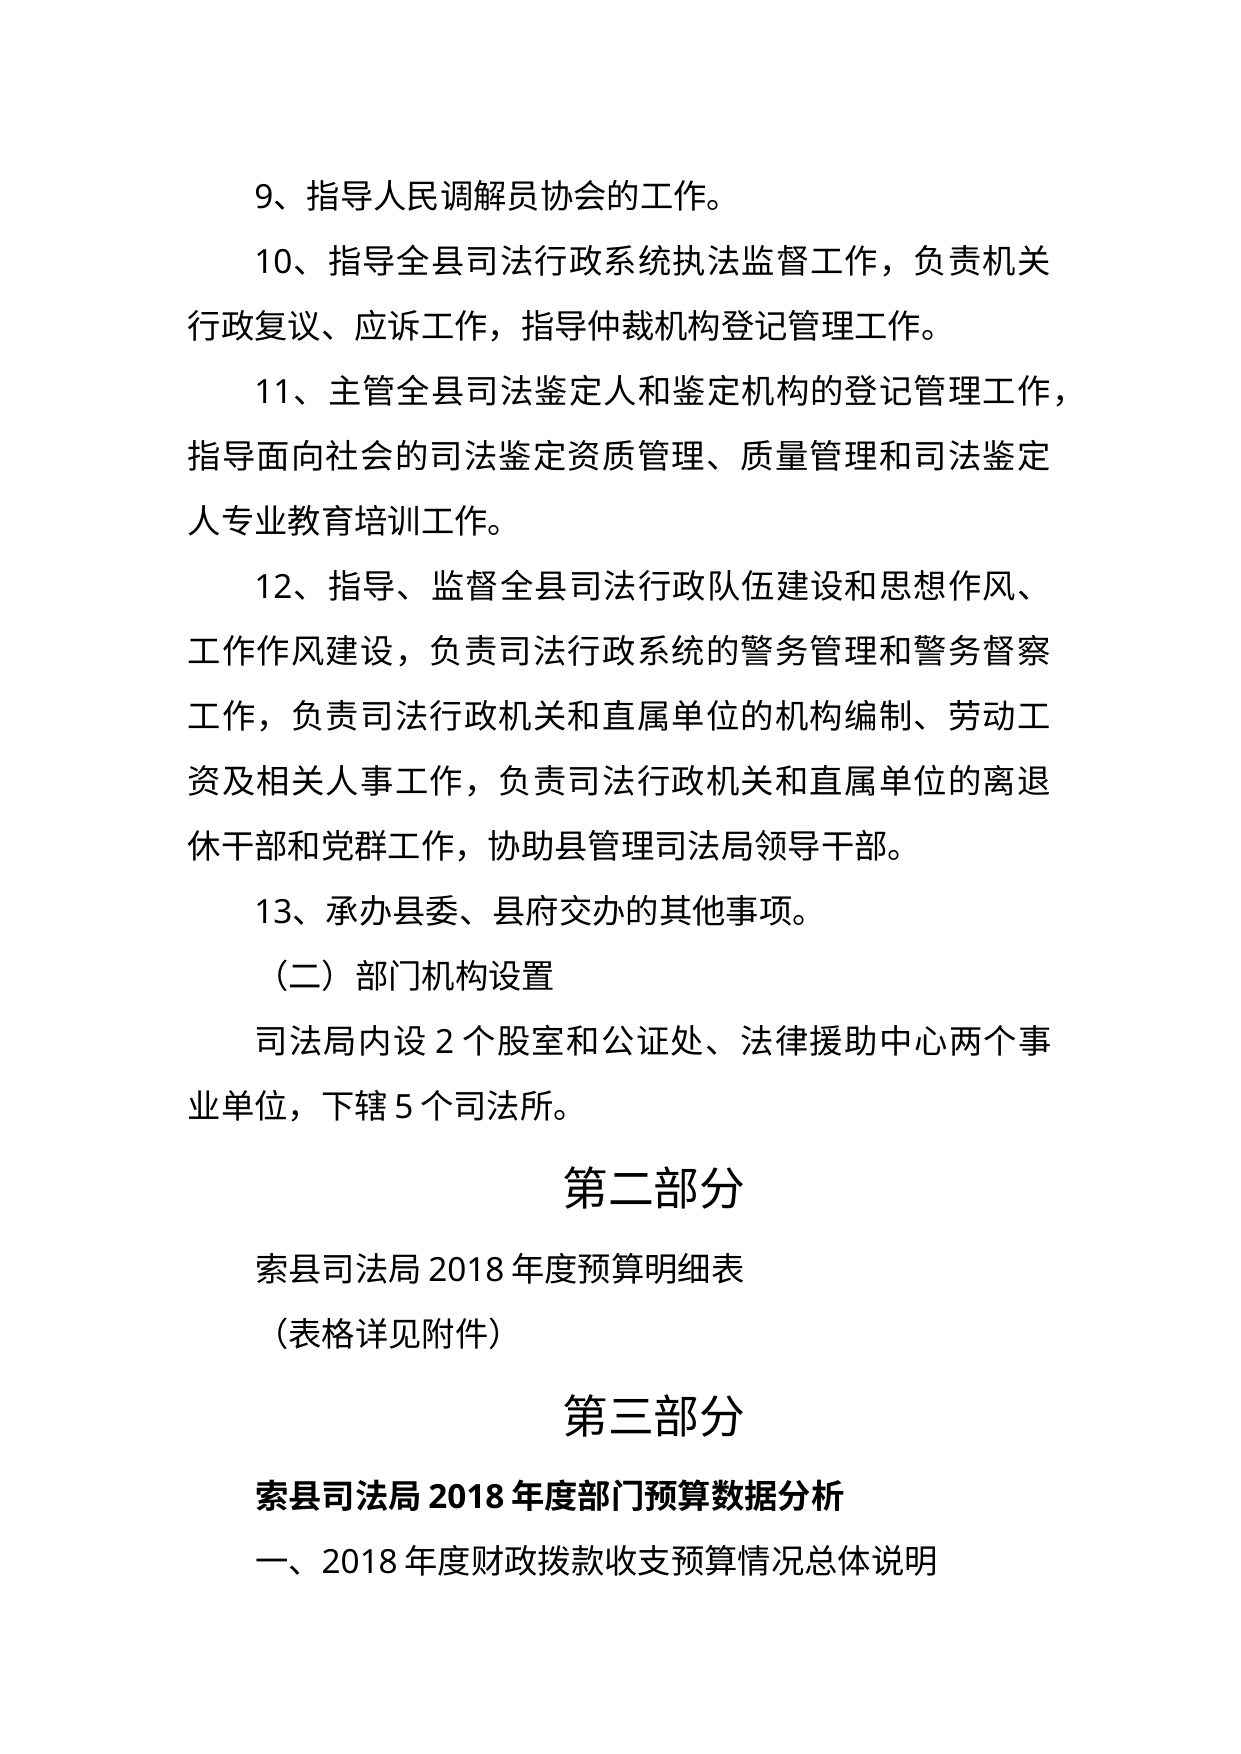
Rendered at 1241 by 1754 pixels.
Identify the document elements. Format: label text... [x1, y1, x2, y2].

text 11、主管全县司法鉴定人和鉴定机构的登记管理工作，指导面向社会的司法鉴定资质管理、质量管理和司法鉴定人专业教育培训工作。 [187, 357, 1053, 552]
text 一、2018年度财政拨款收支预算情况总体说明 [187, 1527, 1053, 1592]
text 12、指导、监督全县司法行政队伍建设和思想作风、工作作风建设，负责司法行政系统的警务管理和警务督察工作，负责司法行政机关和直属单位的机构编制、劳动工资及相关人事工作，负责司法行政机关和直属单位的离退休干部和党群工作，协助县管理司法局领导干部。 [187, 552, 1053, 877]
text （表格详见附件） [187, 1299, 1053, 1364]
text 索县司法局2018年度预算明细表 [187, 1234, 1053, 1299]
text 第三部分 [187, 1364, 1053, 1462]
text 第二部分 [187, 1137, 1053, 1234]
text 13、承办县委、县府交办的其他事项。 [187, 877, 1053, 942]
text 9、指导人民调解员协会的工作。 [187, 162, 1053, 227]
text 10、指导全县司法行政系统执法监督工作，负责机关行政复议、应诉工作，指导仲裁机构登记管理工作。 [187, 227, 1053, 357]
text 司法局内设2个股室和公证处、法律援助中心两个事业单位，下辖5个司法所。 [187, 1007, 1053, 1137]
text 索县司法局2018年度部门预算数据分析 [187, 1462, 1053, 1527]
text （二）部门机构设置 [187, 942, 1053, 1007]
